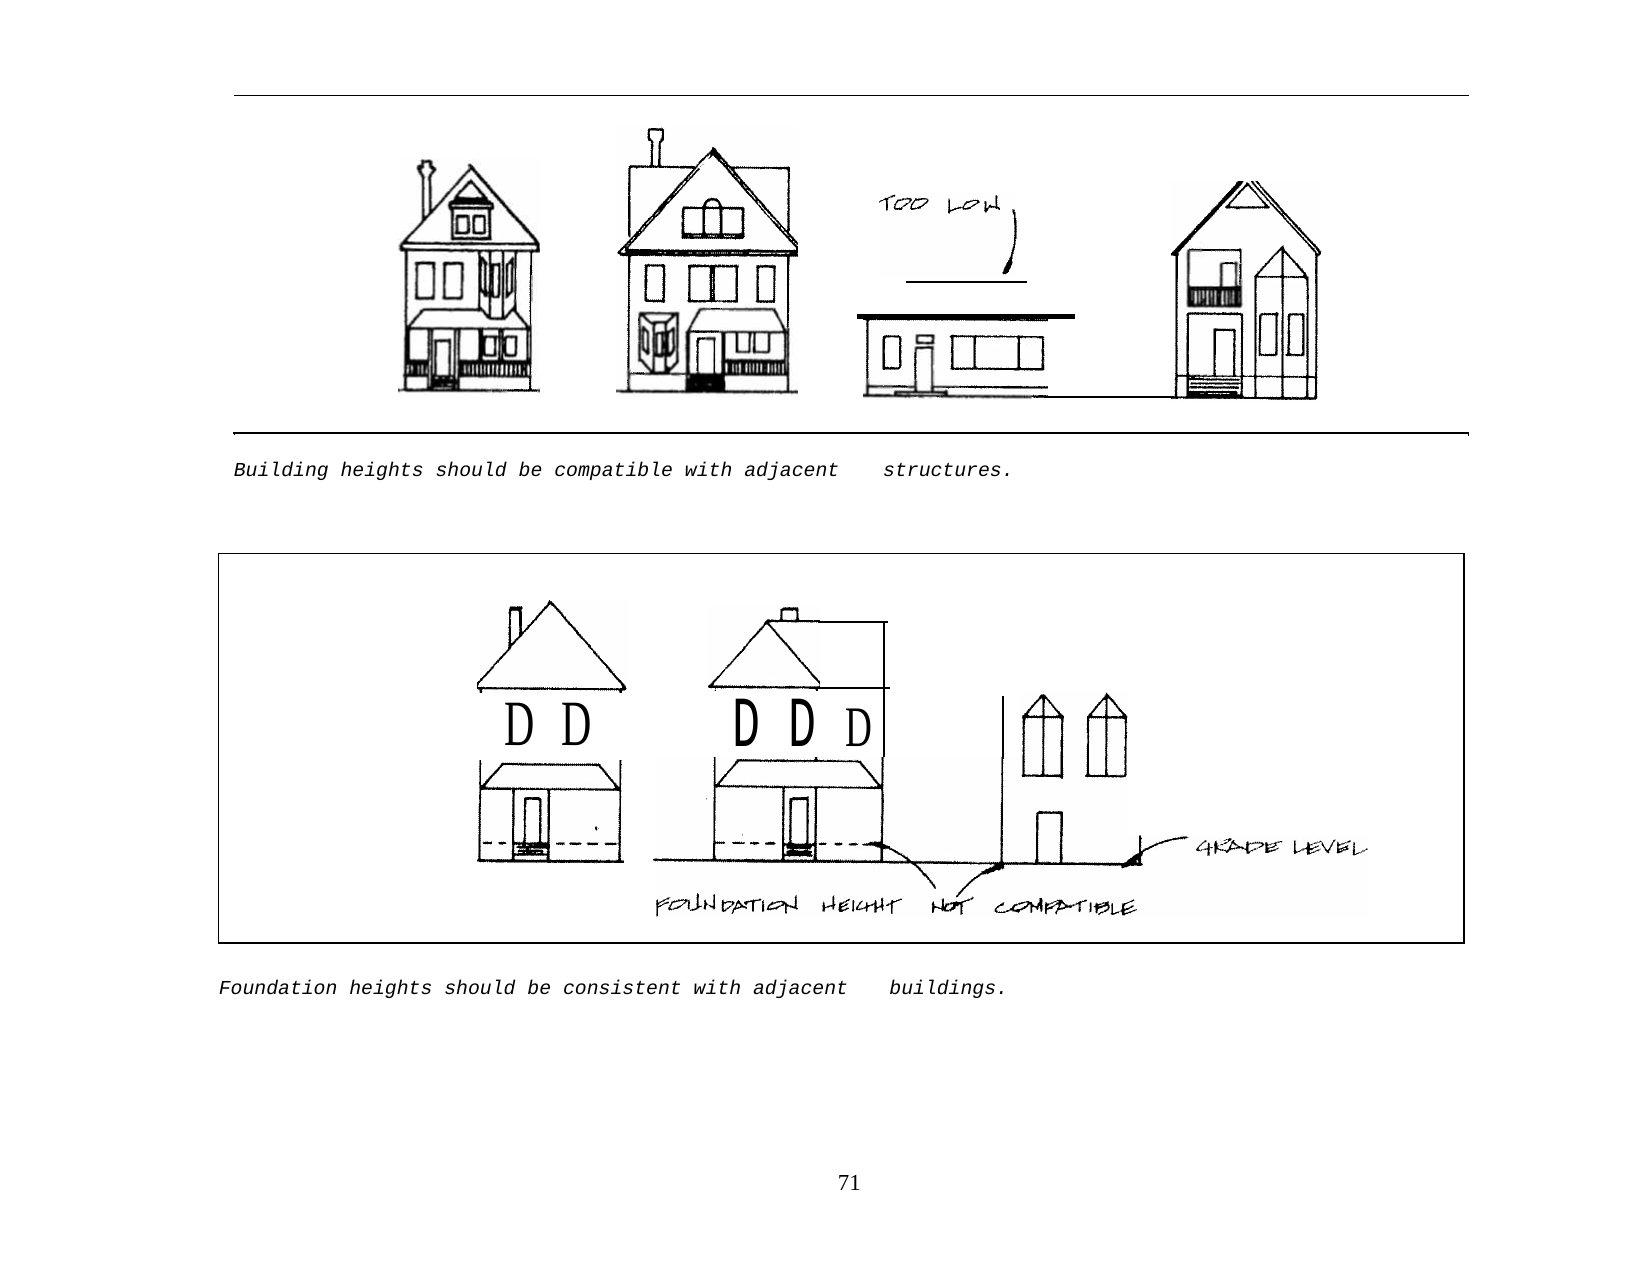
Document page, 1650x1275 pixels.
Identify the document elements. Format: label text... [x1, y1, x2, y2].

picture [863, 319, 1048, 400]
picture [1171, 181, 1322, 402]
picture [616, 126, 798, 397]
picture [398, 158, 540, 395]
text Foundation heights should be consistent with adjacent buildings. [218, 978, 1481, 1000]
picture [877, 193, 1018, 276]
text 71 [836, 1169, 863, 1195]
picture [477, 600, 628, 693]
picture [653, 606, 1370, 917]
picture [477, 760, 624, 865]
text Building heights should be compatible with adjacent structures. [233, 460, 1481, 483]
